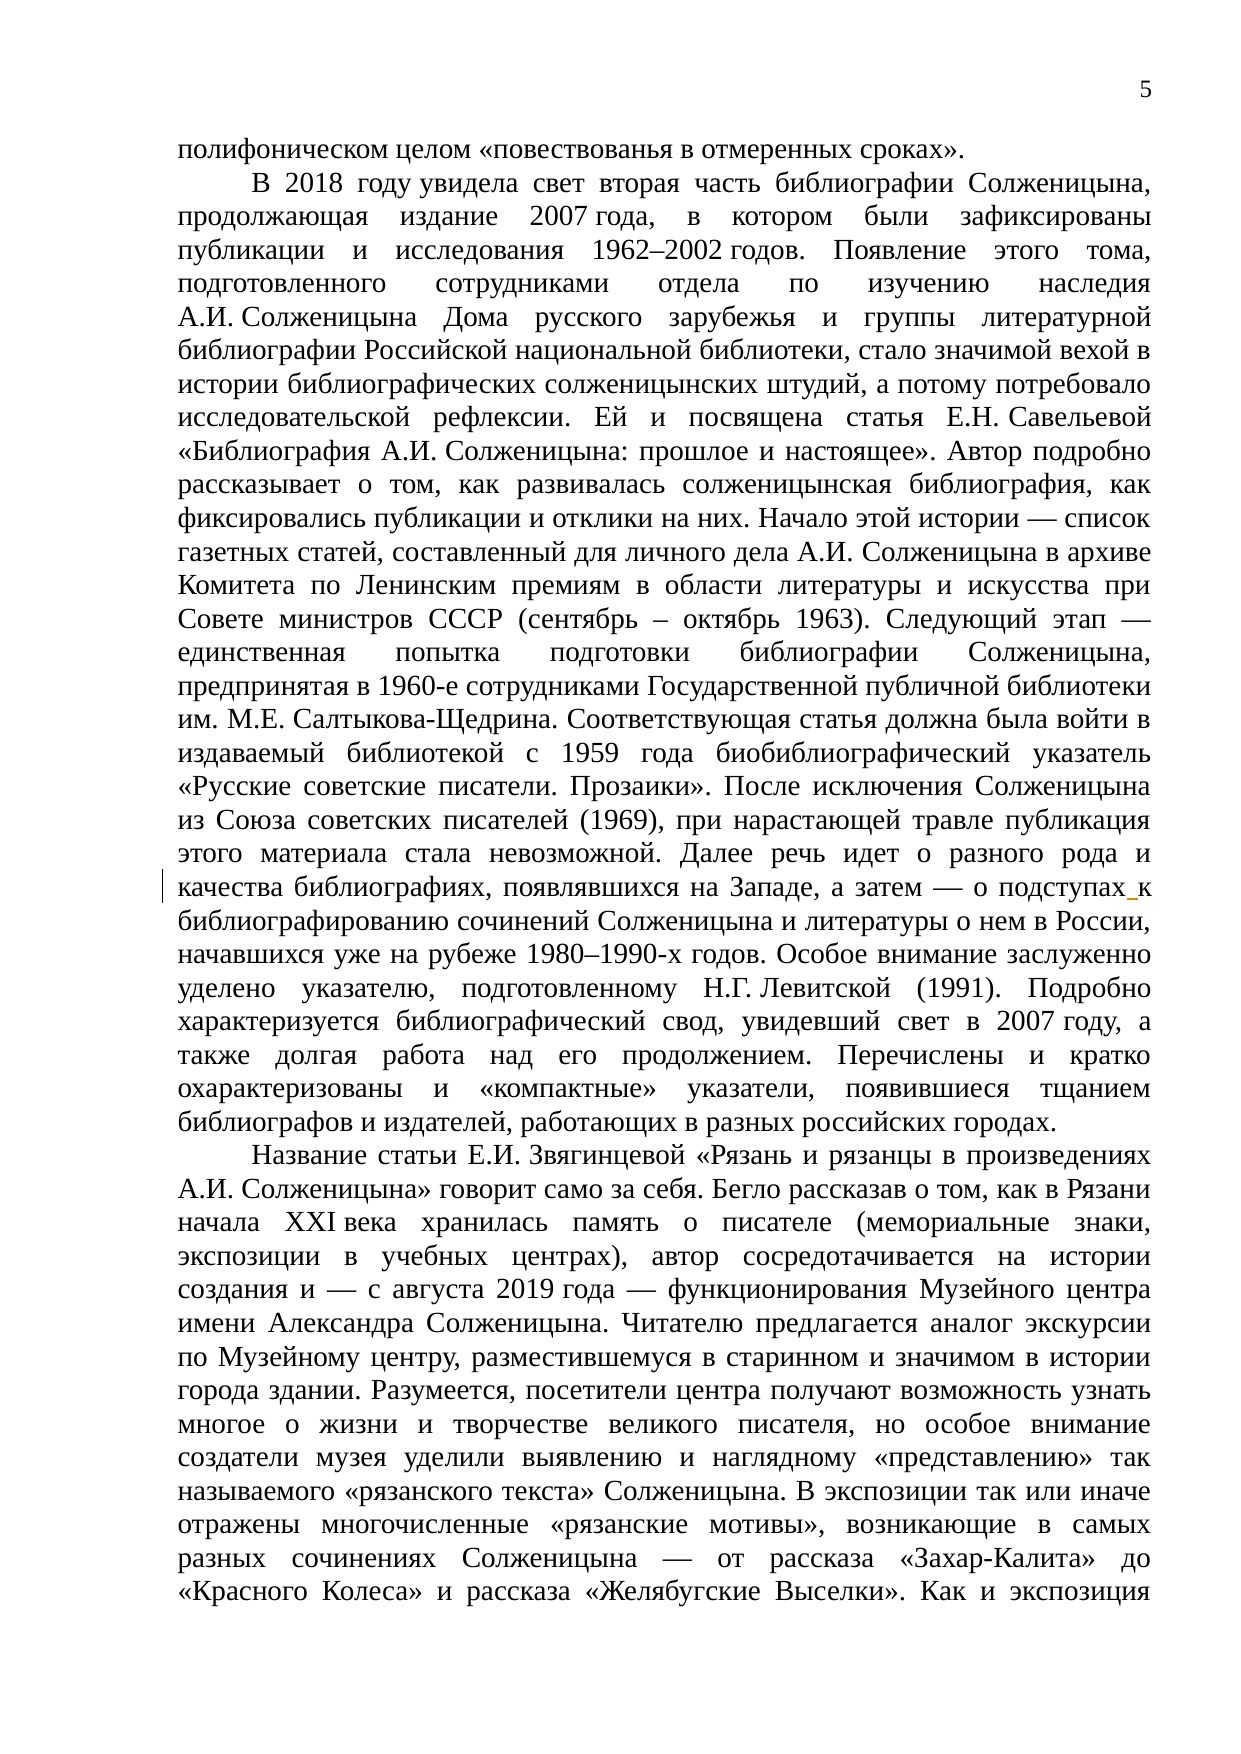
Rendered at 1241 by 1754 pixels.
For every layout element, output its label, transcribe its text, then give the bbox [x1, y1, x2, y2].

text В 2018 году увидела свет вторая часть библиографии Солженицына, продолжающая издание 2007 года, в котором были зафиксированы публикации и исследования 1962–2002 годов. Появление этого тома, подготовленного сотрудниками отдела по изучению наследия А.И. Солженицына Дома русского зарубежья и группы литературной библиографии Российской национальной библиотеки, стало значимой вехой в истории библиографических солженицынских штудий, а потому потребовало исследовательской рефлексии. Ей и посвящена статья Е.Н. Савельевой «Библиография А.И. Солженицына: прошлое и настоящее». Автор подробно рассказывает о том, как развивалась солженицынская библиография, как фиксировались публикации и отклики на них. Начало этой истории — список газетных статей, составленный для личного дела А.И. Солженицына в архиве Комитета по Ленинским премиям в области литературы и искусства при Совете министров СССР (сентябрь – октябрь 1963). Следующий этап — единственная попытка подготовки библиографии Солженицына, предпринятая в 1960-е сотрудниками Государственной публичной библиотеки им. М.Е. Салтыкова-Щедрина. Соответствующая статья должна была войти в издаваемый библиотекой с 1959 года биобиблиографический указатель «Русские советские писатели. Прозаики». После исключения Солженицына из Союза советских писателей (1969), при нарастающей травле публикация этого материала стала невозможной. Далее речь идет о разного рода и качества библиографиях, появлявшихся на Западе, а затем — о подступахк библиографированию сочинений Солженицына и литературы о нем в России, начавшихся уже на рубеже 1980–1990-х годов. Особое внимание заслуженно уделено указателю, подготовленному Н.Г. Левитской (1991). Подробно характеризуется библиографический свод, увидевший свет в 2007 году, а также долгая работа над его продолжением. Перечислены и кратко охарактеризованы и «компактные» указатели, появившиеся тщанием библиографов и издателей, работающих в разных российских городах. [177, 165, 1152, 1137]
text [177, 131, 1152, 165]
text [177, 1137, 1152, 1607]
